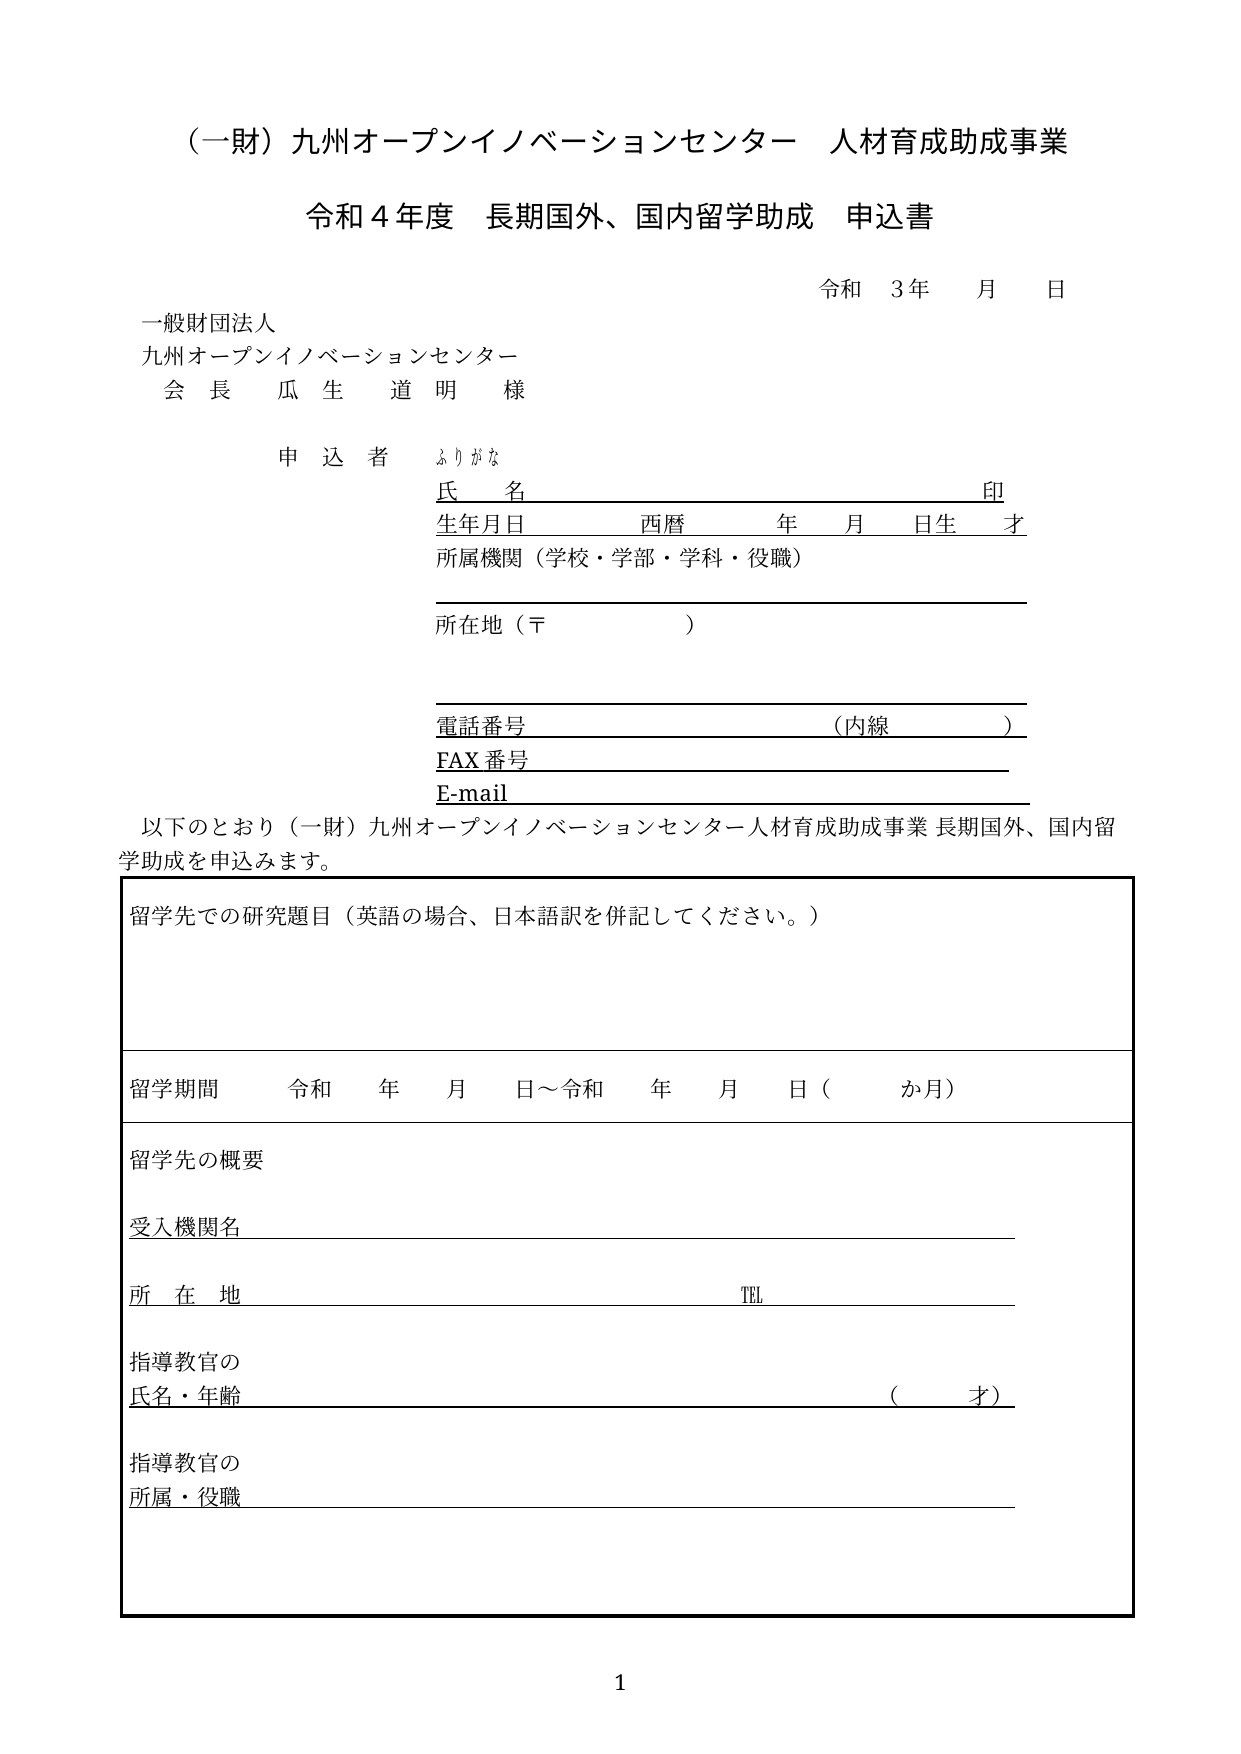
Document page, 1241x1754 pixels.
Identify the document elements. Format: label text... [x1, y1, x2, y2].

text 令和４年度 長期国外、国内留学助成 申込書 [118, 194, 1122, 236]
text （一財）九州オープンイノベーションセンター 人材育成助成事業 [118, 118, 1122, 160]
table_header 留学先での研究題目（英語の場合、日本語訳を併記してください。） [123, 879, 1132, 1050]
text 一般財団法人 [118, 304, 1075, 337]
text 所属機関（学校・学部・学科・役職） [118, 539, 1075, 573]
text FAX番号 [118, 741, 1075, 775]
text 会 長 瓜 生 道 明 様 [118, 371, 1075, 404]
text 電話番号 （内線 ） [118, 707, 1075, 741]
text 氏 名 印 [118, 472, 1075, 506]
table_cell 留学期間 令和 年 月 日～令和 年 月 日（ か月） [123, 1051, 1132, 1122]
text 以下のとおり（一財）九州オープンイノベーションセンター人材育成助成事業 長期国外、国内留学助成を申込みます。 [118, 808, 1122, 876]
table_cell 留学先の概要 受入機関名 所 在 地 ℡ 指導教官の 氏名・年齢 （ 才） 指導教官の 所属・役職 [123, 1123, 1132, 1614]
text 生年月日 西暦 年 月 日生 才 [118, 506, 1075, 539]
text 令和 ３年 月 日 [118, 270, 1122, 304]
text 九州オープンイノベーションセンター [118, 337, 1075, 371]
text 所在地（〒 ） [118, 606, 1075, 640]
text 申 込 者 ふ り が な [118, 438, 1075, 472]
text E-mail [118, 775, 1075, 808]
